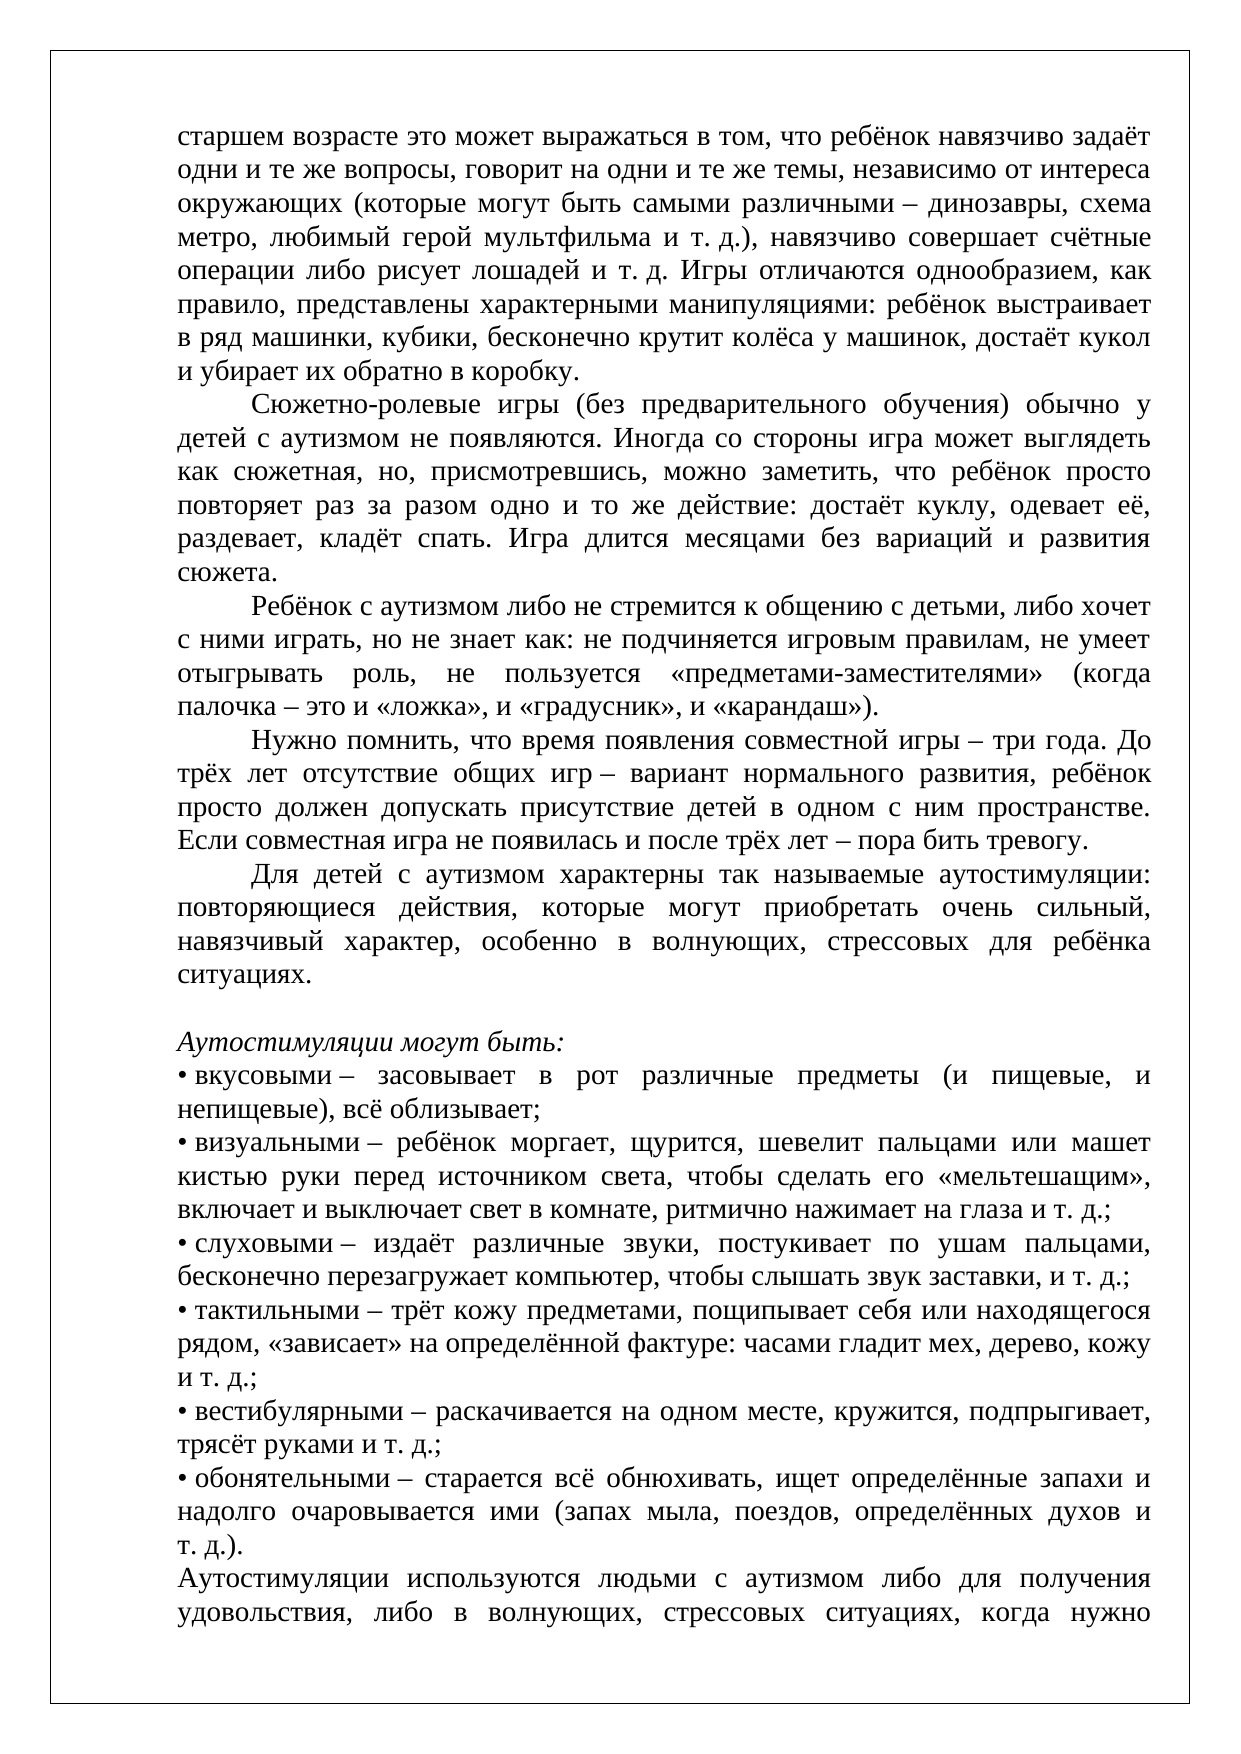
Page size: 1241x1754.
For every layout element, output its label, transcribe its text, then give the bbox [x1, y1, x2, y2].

text • вестибулярными – раскачивается на одном месте, кружится, подпрыгивает, трясёт руками и т. д.; [177, 1393, 1152, 1460]
text Для детей с аутизмом характерны так называемые аутостимуляции: повторяющиеся действия, которые могут приобретать очень сильный, навязчивый характер, особенно в волнующих, стрессовых для ребёнка ситуациях. [177, 856, 1152, 990]
text Ребёнок с аутизмом либо не стремится к общению с детьми, либо хочет с ними играть, но не знает как: не подчиняется игровым правилам, не умеет отыгрывать роль, не пользуется «предметами-заместителями» (когда палочка – это и «ложка», и «градусник», и «карандаш»). [177, 588, 1152, 722]
text Нужно помнить, что время появления совместной игры – три года. До трёх лет отсутствие общих игр – вариант нормального развития, ребёнок просто должен допускать присутствие детей в одном с ним пространстве. Если совместная игра не появилась и после трёх лет – пора бить тревогу. [177, 722, 1152, 856]
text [177, 118, 1152, 386]
text • тактильными – трёт кожу предметами, пощипывает себя или находящегося рядом, «зависает» на определённой фактуре: часами гладит мех, дерево, кожу и т. д.; [177, 1292, 1152, 1393]
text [177, 1560, 1152, 1627]
text • вкусовыми – засовывает в рот различные предметы (и пищевые, и непищевые), всё облизывает; [177, 1057, 1152, 1124]
text • слуховыми – издаёт различные звуки, постукивает по ушам пальцами, бесконечно перезагружает компьютер, чтобы слышать звук заставки, и т. д.; [177, 1225, 1152, 1292]
text Сюжетно-ролевые игры (без предварительного обучения) обычно у детей с аутизмом не появляются. Иногда со стороны игра может выглядеть как сюжетная, но, присмотревшись, можно заметить, что ребёнок просто повторяет раз за разом одно и то же действие: достаёт куклу, одевает её, раздевает, кладёт спать. Игра длится месяцами без вариаций и развития сюжета. [177, 386, 1152, 588]
text Аутостимуляции могут быть: [177, 1024, 1152, 1057]
text • визуальными – ребёнок моргает, щурится, шевелит пальцами или машет кистью руки перед источником света, чтобы сделать его «мельтешащим», включает и выключает свет в комнате, ритмично нажимает на глаза и т. д.; [177, 1124, 1152, 1225]
text • обонятельными – старается всё обнюхивать, ищет определённые запахи и надолго очаровывается ими (запах мыла, поездов, определённых духов и т. д.). [177, 1460, 1152, 1560]
